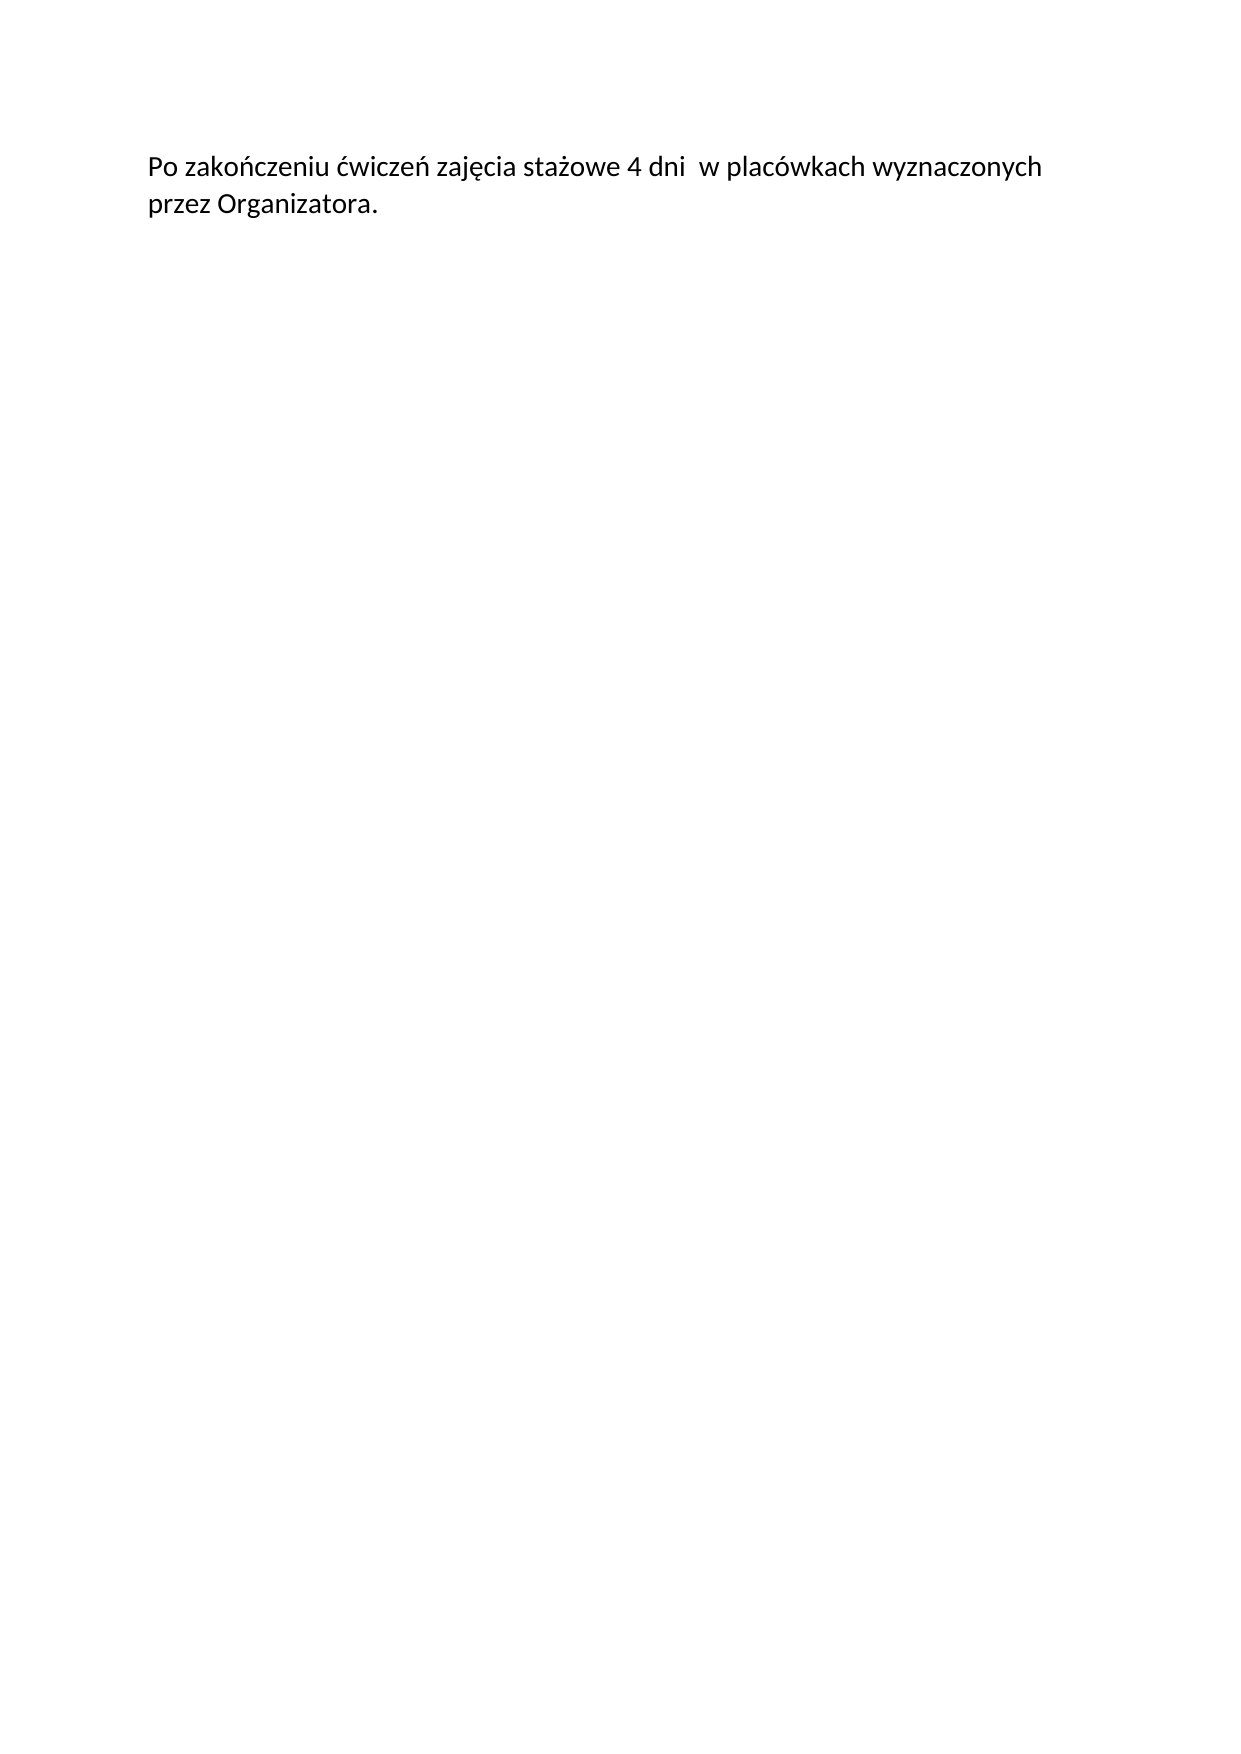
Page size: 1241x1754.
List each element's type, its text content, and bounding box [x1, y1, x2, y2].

text Po zakończeniu ćwiczeń zajęcia stażowe 4 dni w placówkach wyznaczonych przez Organizatora. [148, 148, 1093, 221]
